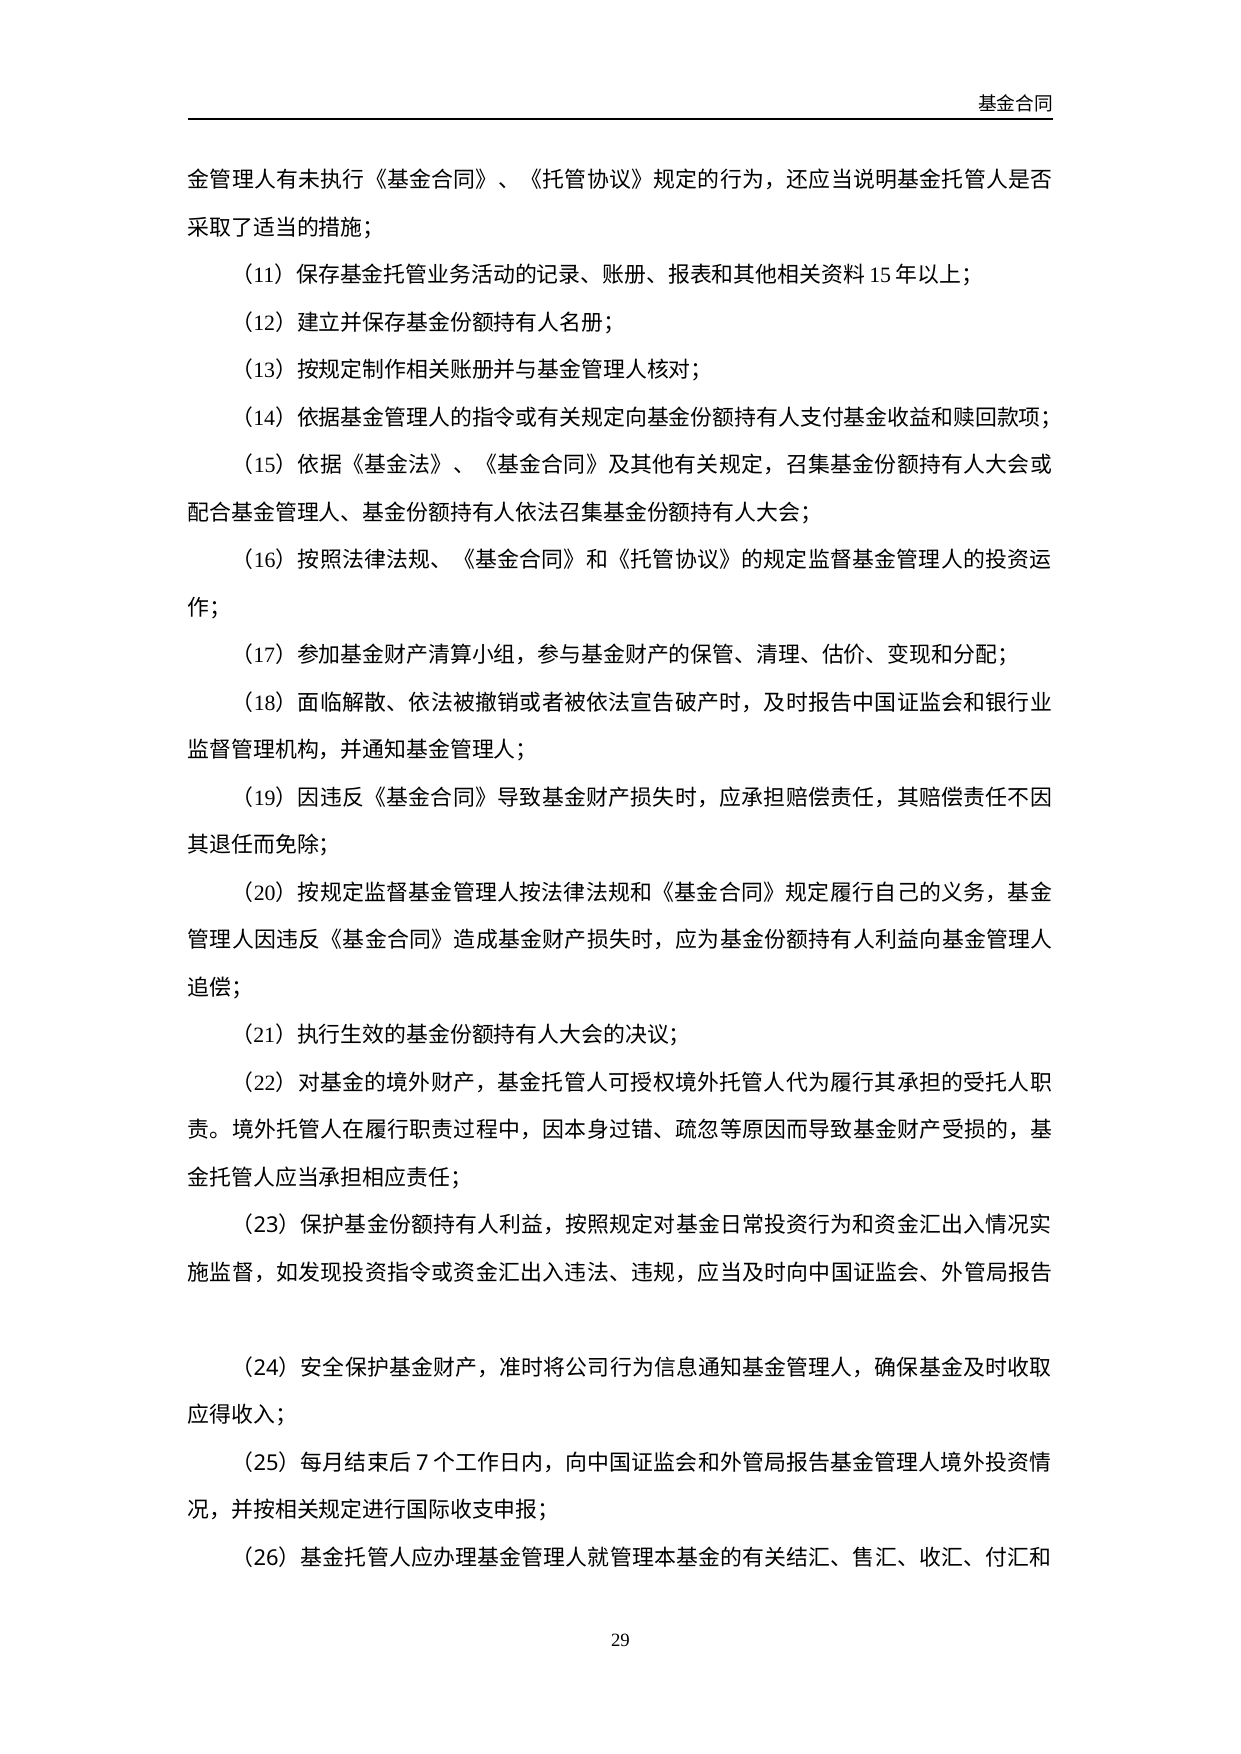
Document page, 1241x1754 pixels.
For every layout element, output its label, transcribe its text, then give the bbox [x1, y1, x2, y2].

text （14）依据基金管理人的指令或有关规定向基金份额持有人支付基金收益和赎回款项； [187, 399, 1053, 431]
text （20）按规定监督基金管理人按法律法规和《基金合同》规定履行自己的义务，基金管理人因违反《基金合同》造成基金财产损失时，应为基金份额持有人利益向基金管理人追偿； [187, 874, 1053, 1001]
text （17）参加基金财产清算小组，参与基金财产的保管、清理、估价、变现和分配； [187, 637, 1053, 669]
text （15）依据《基金法》、《基金合同》及其他有关规定，召集基金份额持有人大会或配合基金管理人、基金份额持有人依法召集基金份额持有人大会； [187, 447, 1053, 526]
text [187, 1540, 1053, 1572]
text （22）对基金的境外财产，基金托管人可授权境外托管人代为履行其承担的受托人职责。境外托管人在履行职责过程中，因本身过错、疏忽等原因而导致基金财产受损的，基金托管人应当承担相应责任； [187, 1064, 1053, 1191]
text （12）建立并保存基金份额持有人名册； [187, 304, 1053, 336]
text （11）保存基金托管业务活动的记录、账册、报表和其他相关资料15年以上； [187, 257, 1053, 289]
text （23）保护基金份额持有人利益，按照规定对基金日常投资行为和资金汇出入情况实施监督，如发现投资指令或资金汇出入违法、违规，应当及时向中国证监会、外管局报告； [187, 1207, 1053, 1334]
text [187, 162, 1053, 241]
text （24）安全保护基金财产，准时将公司行为信息通知基金管理人，确保基金及时收取应得收入； [187, 1349, 1053, 1429]
text （18）面临解散、依法被撤销或者被依法宣告破产时，及时报告中国证监会和银行业监督管理机构，并通知基金管理人； [187, 684, 1053, 764]
text （25）每月结束后7个工作日内，向中国证监会和外管局报告基金管理人境外投资情况，并按相关规定进行国际收支申报； [187, 1445, 1053, 1524]
text （16）按照法律法规、《基金合同》和《托管协议》的规定监督基金管理人的投资运作； [187, 542, 1053, 621]
text （13）按规定制作相关账册并与基金管理人核对； [187, 352, 1053, 384]
text （19）因违反《基金合同》导致基金财产损失时，应承担赔偿责任，其赔偿责任不因其退任而免除； [187, 779, 1053, 859]
text （21）执行生效的基金份额持有人大会的决议； [187, 1017, 1053, 1049]
